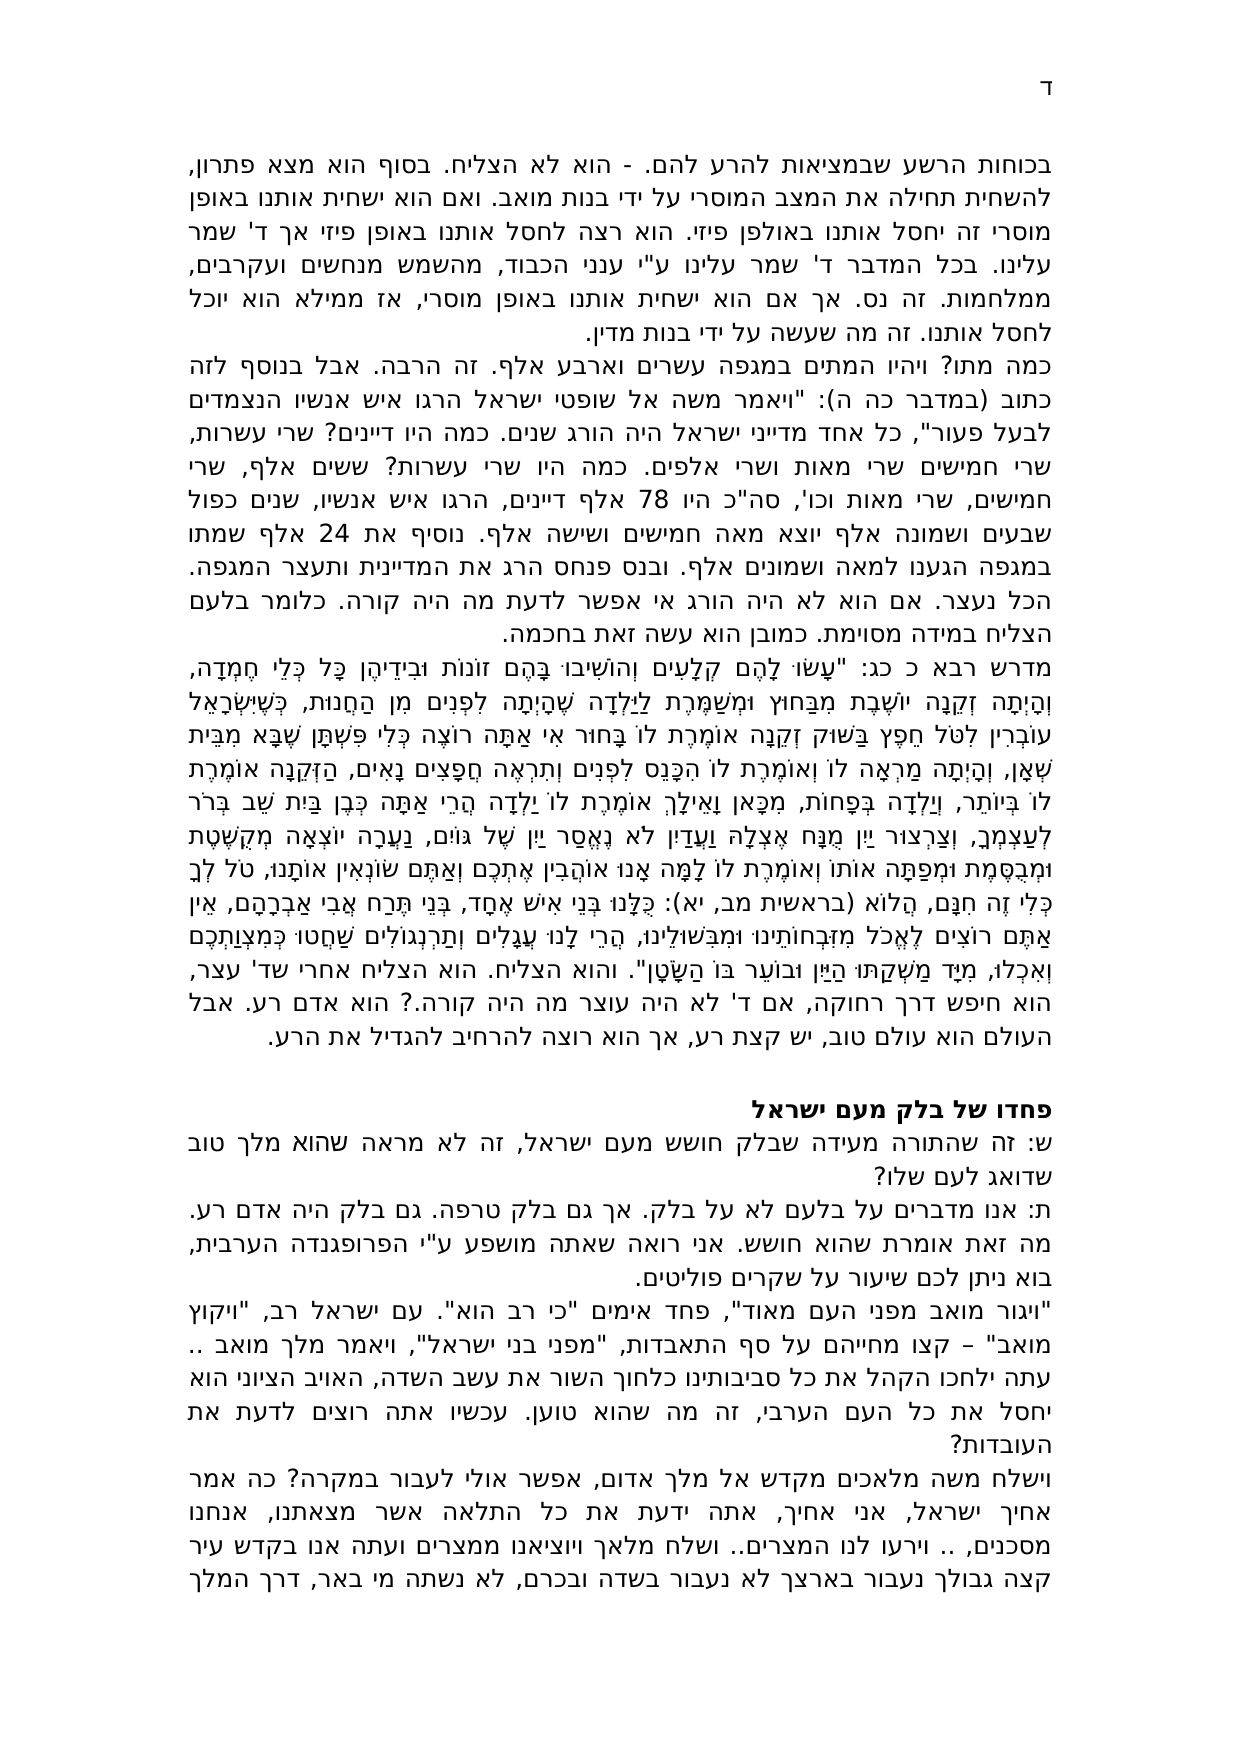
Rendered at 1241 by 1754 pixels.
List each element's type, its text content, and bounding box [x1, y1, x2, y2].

text ת: אנו מדברים על בלעם לא על בלק. אך גם בלק טרפה. גם בלק היה אדם רע. מה זאת אומרת שהוא חושש. אני רואה שאתה מושפע ע"י הפרופגנדה הערבית, בוא ניתן לכם שיעור על שקרים פוליטים. [187, 1196, 1053, 1292]
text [187, 150, 1053, 347]
text ש: זה שהתורה מעידה שבלק חושש מעם ישראל, זה לא מראה שהוא מלך טוב שדואג לעם שלו? [187, 1128, 1053, 1191]
text מדרש רבא כ כג: "עָשׂוּ לָהֶם קְלָעִים וְהוֹשִׁיבוּ בָּהֶם זוֹנוֹת וּבִידֵיהֶן כָּל כְּלֵי חֶמְדָה, וְהָיְתָה זְקֵנָה יוֹשֶׁבֶת מִבַּחוּץ וּמְשַׁמֶּרֶת לַיַּלְדָה שֶׁהָיְתָה לִפְנִים מִן הַחֲנוּת, כְּשֶׁיִּשְׂרָאֵל עוֹבְרִין לִטֹּל חֵפֶץ בַּשּׁוּק זְקֵנָה אוֹמֶרֶת לוֹ בָּחוּר אִי אַתָּה רוֹצֶה כְּלִי פִּשְׁתָּן שֶׁבָּא מִבֵּית שְׁאָן, וְהָיְתָה מַרְאָה לוֹ וְאוֹמֶרֶת לוֹ הִכָּנֵס לִפְנִים וְתִרְאֶה חֲפָצִים נָאִים, הַזְּקֵנָה אוֹמֶרֶת לוֹ בְּיוֹתֵר, וְיַלְדָה בְּפָחוֹת, מִכָּאן וָאֵילָךְ אוֹמֶרֶת לוֹ יַלְדָה הֲרֵי אַתָּה כְּבֶן בַּיִת שֵׁב בְּרֹר לְעַצְמְךָ, וְצַרְצוּר יַיִן מֻנָּח אֶצְלָהּ וַעֲדַיִן לֹא נֶאֱסַר יַיִן שֶׁל גּוֹיִם, נַעֲרָה יוֹצְאָה מְקֻשֶּׁטֶת וּמְבֻסֶּמֶת וּמְפַתָּה אוֹתוֹ וְאוֹמֶרֶת לוֹ לָמָּה אָנוּ אוֹהֲבִין אֶתְכֶם וְאַתֶּם שׂוֹנְאִין אוֹתָנוּ, טֹל לְךָ כְּלִי זֶה חִנָּם, הֲלוֹא (בראשית מב, יא): כֻּלָּנוּ בְּנֵי אִישׁ אֶחָד, בְּנֵי תֶּרַח אֲבִי אַבְרָהָם, אֵין אַתֶּם רוֹצִים לֶאֱכֹל מִזִּבְחוֹתֵינוּ וּמִבִּשׁוּלֵינוּ, הֲרֵי לָנוּ עֲגָלִים וְתַרְנְגוֹלִים שַׁחֲטוּ כְּמִצְוַתְכֶם וְאִכְלוּ, מִיָּד מַשְׁקַתּוּ הַיַּיִן וּבוֹעֵר בּוֹ הַשָֹּׂטָן". והוא הצליח. הוא הצליח אחרי שד' עצר, הוא חיפש דרך רחוקה, אם ד' לא היה עוצר מה היה קורה.? הוא אדם רע. אבל העולם הוא עולם טוב, יש קצת רע, אך הוא רוצה להרחיב להגדיל את הרע. [187, 653, 1053, 1051]
text כמה מתו? ויהיו המתים במגפה עשרים וארבע אלף. זה הרבה. אבל בנוסף לזה כתוב (במדבר כה ה): "ויאמר משה אל שופטי ישראל הרגו איש אנשיו הנצמדים לבעל פעור", כל אחד מדייני ישראל היה הורג שנים. כמה היו דיינים? שרי עשרות, שרי חמישים שרי מאות ושרי אלפים. כמה היו שרי עשרות? ששים אלף, שרי חמישים, שרי מאות וכו', סה"כ היו 78 אלף דיינים, הרגו איש אנשיו, שנים כפול שבעים ושמונה אלף יוצא מאה חמישים ושישה אלף. נוסיף את 24 אלף שמתו במגפה הגענו למאה ושמונים אלף. ובנס פנחס הרג את המדיינית ותעצר המגפה. הכל נעצר. אם הוא לא היה הורג אי אפשר לדעת מה היה קורה. כלומר בלעם הצליח במידה מסוימת. כמובן הוא עשה זאת בחכמה. [187, 351, 1053, 649]
text פחדו של בלק מעם ישראל [187, 1095, 1053, 1124]
text "ויגור מואב מפני העם מאוד", פחד אימים "כי רב הוא". עם ישראל רב, "ויקוץ מואב" – קצו מחייהם על סף התאבדות, "מפני בני ישראל", ויאמר מלך מואב .. עתה ילחכו הקהל את כל סביבותינו כלחוך השור את עשב השדה, האויב הציוני הוא יחסל את כל העם הערבי, זה מה שהוא טוען. עכשיו אתה רוצים לדעת את העובדות? [187, 1296, 1053, 1459]
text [187, 1464, 1053, 1594]
